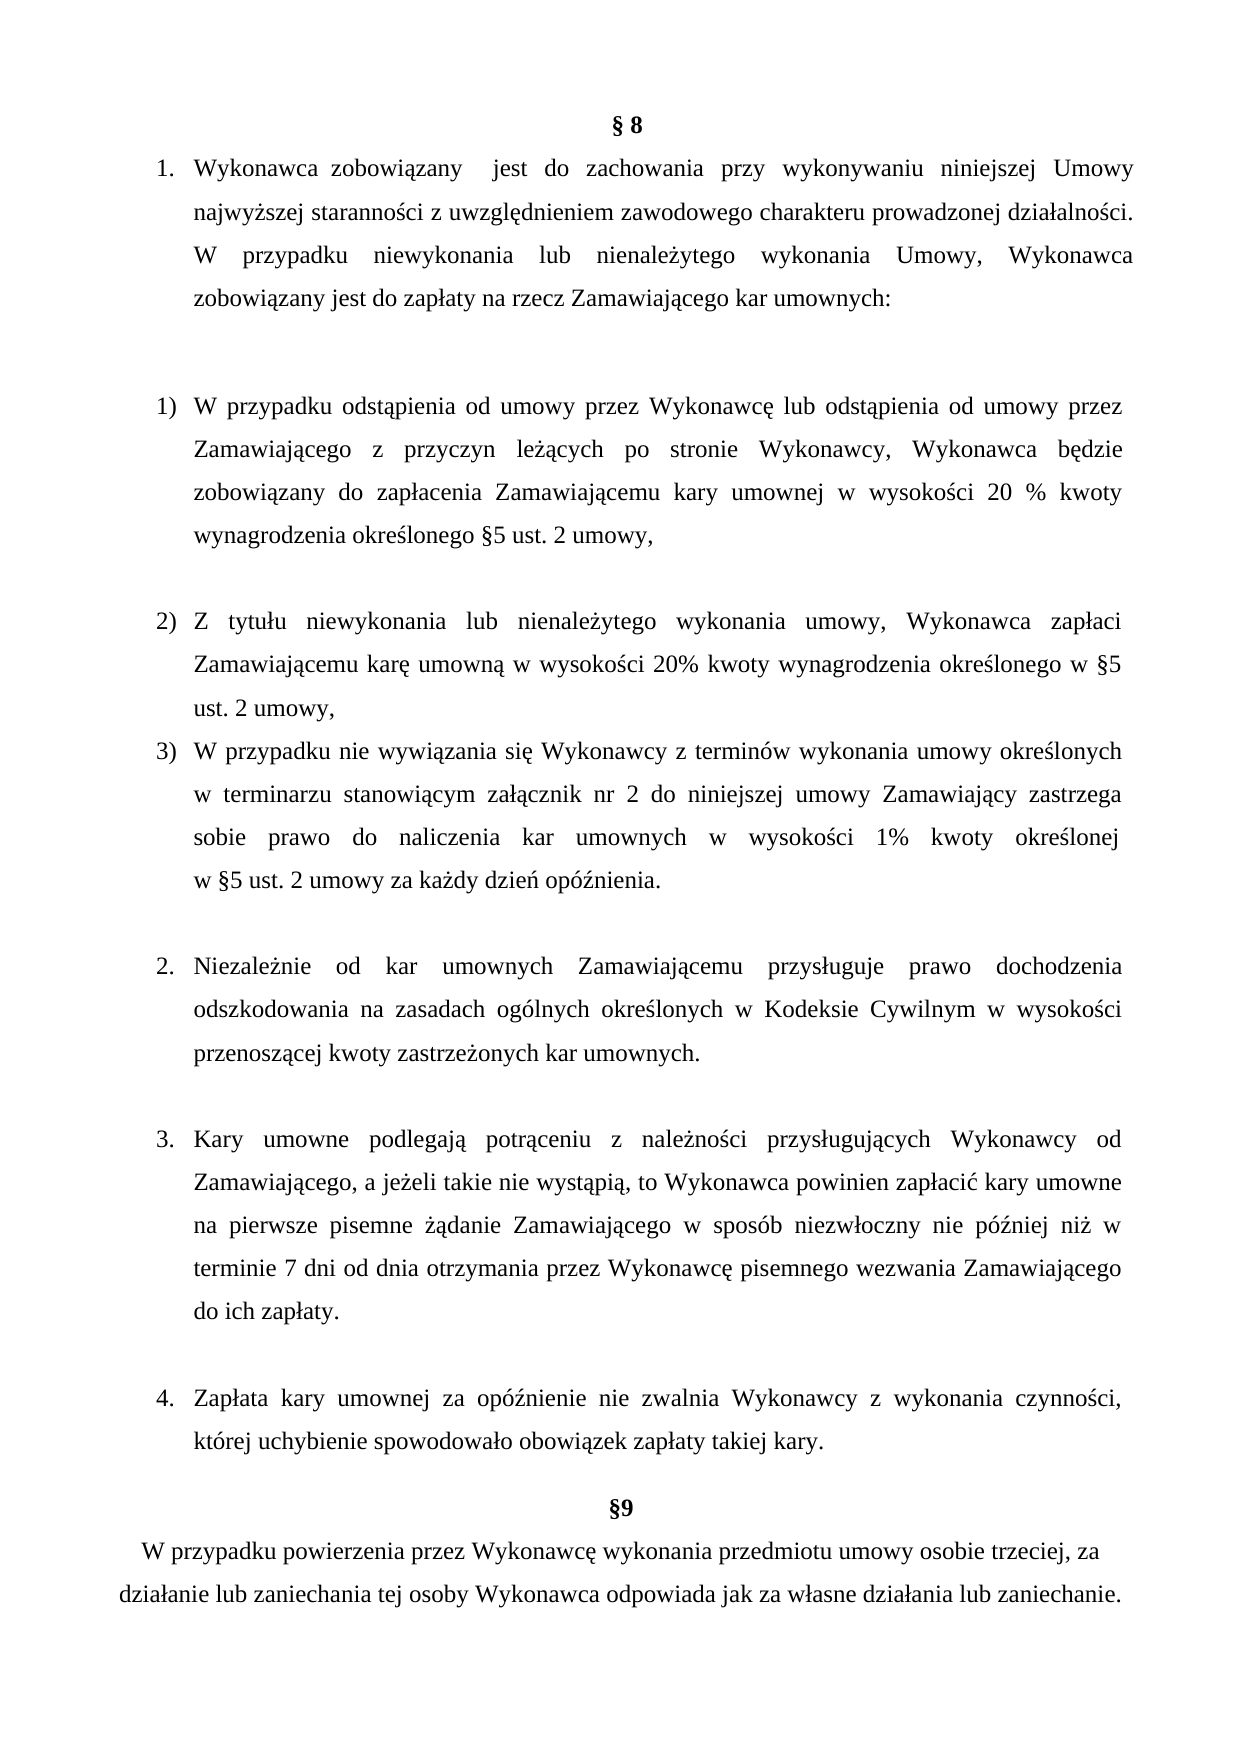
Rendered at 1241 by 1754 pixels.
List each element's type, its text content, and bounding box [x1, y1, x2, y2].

list W przypadku nie wywiązania się Wykonawcy z terminów wykonania umowy określonych w terminarzu stanowiącym załącznik nr 2 do niniejszej umowy Zamawiający zastrzega sobie prawo do naliczenia kar umownych w wysokości 1% kwoty określonej w §5 ust. 2 umowy za każdy dzień opóźnienia. [156, 736, 1123, 894]
list Z tytułu niewykonania lub nienależytego wykonania umowy, Wykonawca zapłaci Zamawiającemu karę umowną w wysokości 20% kwoty wynagrodzenia określonego w §5 ust. 2 umowy, [156, 606, 1123, 721]
list Kary umowne podlegają potrąceniu z należności przysługujących Wykonawcy od Zamawiającego, a jeżeli takie nie wystąpią, to Wykonawca powinien zapłacić kary umowne na pierwsze pisemne żądanie Zamawiającego w sposób niezwłoczny nie później niż w terminie 7 dni od dnia otrzymania przez Wykonawcę pisemnego wezwania Zamawiającego do ich zapłaty. [156, 1124, 1123, 1325]
list W przypadku odstąpienia od umowy przez Wykonawcę lub odstąpienia od umowy przez Zamawiającego z przyczyn leżących po stronie Wykonawcy, Wykonawca będzie zobowiązany do zapłacenia Zamawiającemu kary umownej w wysokości 20 % kwoty wynagrodzenia określonego §5 ust. 2 umowy, [156, 391, 1123, 549]
list Niezależnie od kar umownych Zamawiającemu przysługuje prawo dochodzenia odszkodowania na zasadach ogólnych określonych w Kodeksie Cywilnym w wysokości przenoszącej kwoty zastrzeżonych kar umownych. [156, 951, 1123, 1066]
text W przypadku powierzenia przez Wykonawcę wykonania przedmiotu umowy osobie trzeciej, za działanie lub zaniechania tej osoby Wykonawca odpowiada jak za własne działania lub zaniechanie. [107, 1536, 1134, 1608]
list Zapłata kary umownej za opóźnienie nie zwalnia Wykonawcy z wykonania czynności, której uchybienie spowodowało obowiązek zapłaty takiej kary. [156, 1383, 1122, 1454]
subtitle §9 [107, 1493, 1134, 1522]
list Wykonawca zobowiązany jest do zachowania przy wykonywaniu niniejszej Umowy najwyższej staranności z uwzględnieniem zawodowego charakteru prowadzonej działalności. W przypadku niewykonania lub nienależytego wykonania Umowy, Wykonawca zobowiązany jest do zapłaty na rzecz Zamawiającego kar umownych: [156, 153, 1134, 312]
subtitle § 8 [120, 110, 1134, 139]
